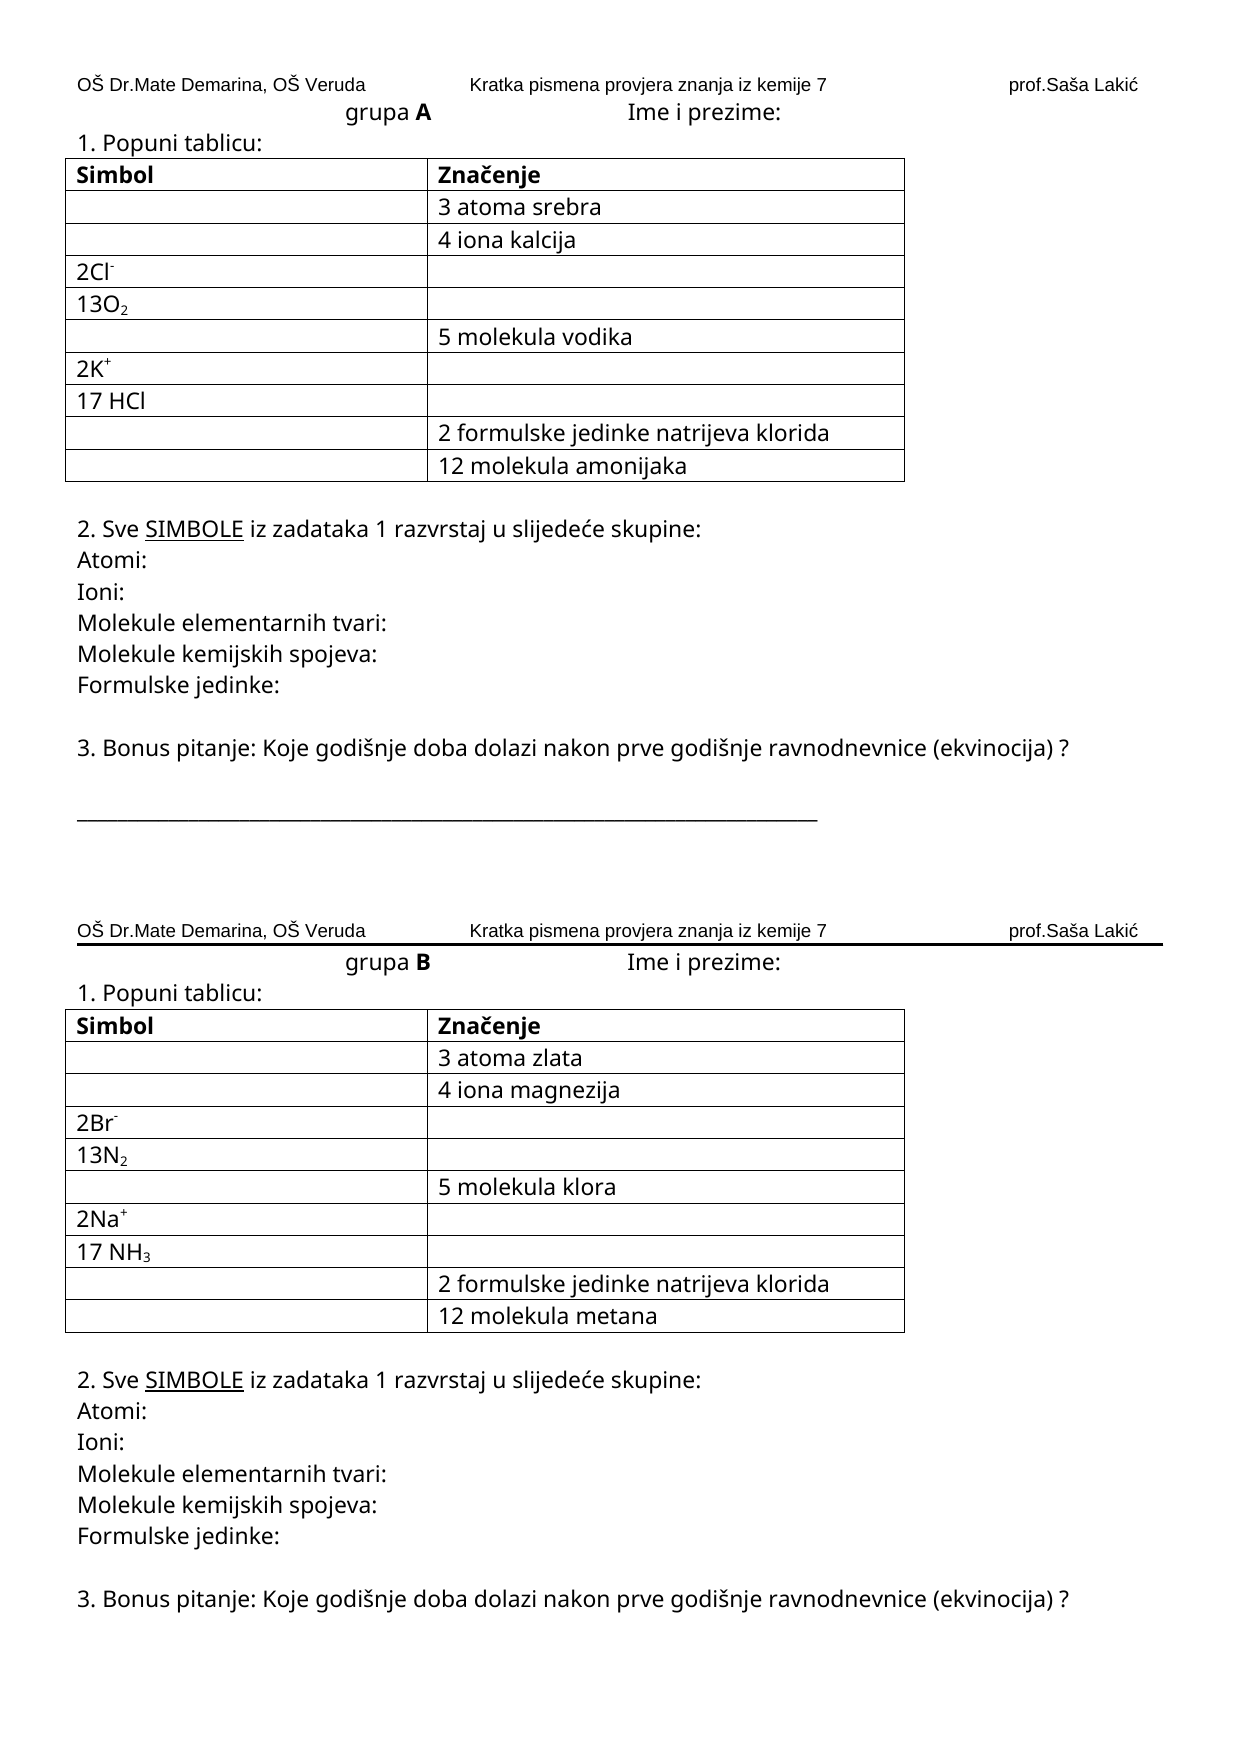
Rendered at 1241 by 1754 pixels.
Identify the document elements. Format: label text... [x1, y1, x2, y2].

table_cell [428, 288, 904, 319]
text 3. Bonus pitanje: Koje godišnje doba dolazi nakon prve godišnje ravnodnevnice (ekvinocija) ? [77, 1583, 1163, 1614]
table_cell 3 atoma srebra [428, 191, 904, 222]
text Ioni: [77, 576, 1163, 607]
table_header Značenje [428, 1010, 904, 1041]
table_header Simbol [66, 159, 427, 190]
table_cell [66, 224, 427, 255]
table_cell [428, 353, 904, 384]
table_header Simbol [66, 1010, 427, 1041]
table_header Značenje [428, 159, 904, 190]
table_cell 5 molekula klora [428, 1171, 904, 1202]
table_cell 4 iona magnezija [428, 1074, 904, 1106]
table_cell [66, 320, 427, 352]
table_cell 13O2 [66, 288, 427, 319]
text Molekule elementarnih tvari: [77, 607, 1163, 638]
table_cell 2Br- [66, 1107, 427, 1138]
table_cell 2Cl- [66, 256, 427, 287]
table_cell 3 atoma zlata [428, 1042, 904, 1073]
text Formulske jedinke: [77, 1520, 1163, 1551]
text Molekule kemijskih spojeva: [77, 638, 1163, 669]
text Formulske jedinke: [77, 669, 1163, 701]
table_cell 12 molekula amonijaka [428, 450, 904, 481]
table_cell 2Na+ [66, 1204, 427, 1235]
table_cell [66, 1268, 427, 1299]
text Molekule kemijskih spojeva: [77, 1489, 1163, 1520]
text Atomi: [77, 544, 1163, 576]
table_cell [66, 1171, 427, 1202]
table_cell [428, 385, 904, 416]
table_cell [428, 1236, 904, 1267]
table_cell [66, 191, 427, 222]
table_cell [66, 450, 427, 481]
table_cell 4 iona kalcija [428, 224, 904, 255]
table_cell [428, 256, 904, 287]
table_cell 13N2 [66, 1139, 427, 1170]
table_cell [428, 1107, 904, 1138]
text Atomi: [77, 1395, 1163, 1426]
text 1. Popuni tablicu: [77, 977, 1163, 1009]
text OŠ Dr.Mate Demarina, OŠ Veruda Kratka pismena provjera znanja iz kemije 7 prof.Saša Lakić [77, 74, 1163, 95]
table_cell 2 formulske jedinke natrijeva klorida [428, 417, 904, 448]
text 3. Bonus pitanje: Koje godišnje doba dolazi nakon prve godišnje ravnodnevnice (ekvinocija) ? [77, 732, 1163, 763]
table_cell [66, 1042, 427, 1073]
text 2. Sve SIMBOLE iz zadataka 1 razvrstaj u slijedeće skupine: [77, 513, 1163, 544]
text 2. Sve SIMBOLE iz zadataka 1 razvrstaj u slijedeće skupine: [77, 1364, 1163, 1395]
table_cell 12 molekula metana [428, 1300, 904, 1332]
text grupa B Ime i prezime: [77, 946, 1163, 977]
table_cell [66, 417, 427, 448]
text OŠ Dr.Mate Demarina, OŠ Veruda Kratka pismena provjera znanja iz kemije 7 prof.Saša Lakić [77, 919, 1163, 943]
text Ioni: [77, 1426, 1163, 1458]
table_cell 17 HCl [66, 385, 427, 416]
table_cell 5 molekula vodika [428, 320, 904, 352]
table_cell 17 NH3 [66, 1236, 427, 1267]
table_cell 2K+ [66, 353, 427, 384]
text 1. Popuni tablicu: [77, 127, 1163, 158]
text _________________________________________________________________________ [77, 794, 1163, 826]
text Molekule elementarnih tvari: [77, 1458, 1163, 1489]
table_cell [428, 1204, 904, 1235]
table_cell [66, 1300, 427, 1332]
table_cell [428, 1139, 904, 1170]
text grupa A Ime i prezime: [77, 95, 1163, 127]
table_cell [66, 1074, 427, 1106]
table_cell 2 formulske jedinke natrijeva klorida [428, 1268, 904, 1299]
